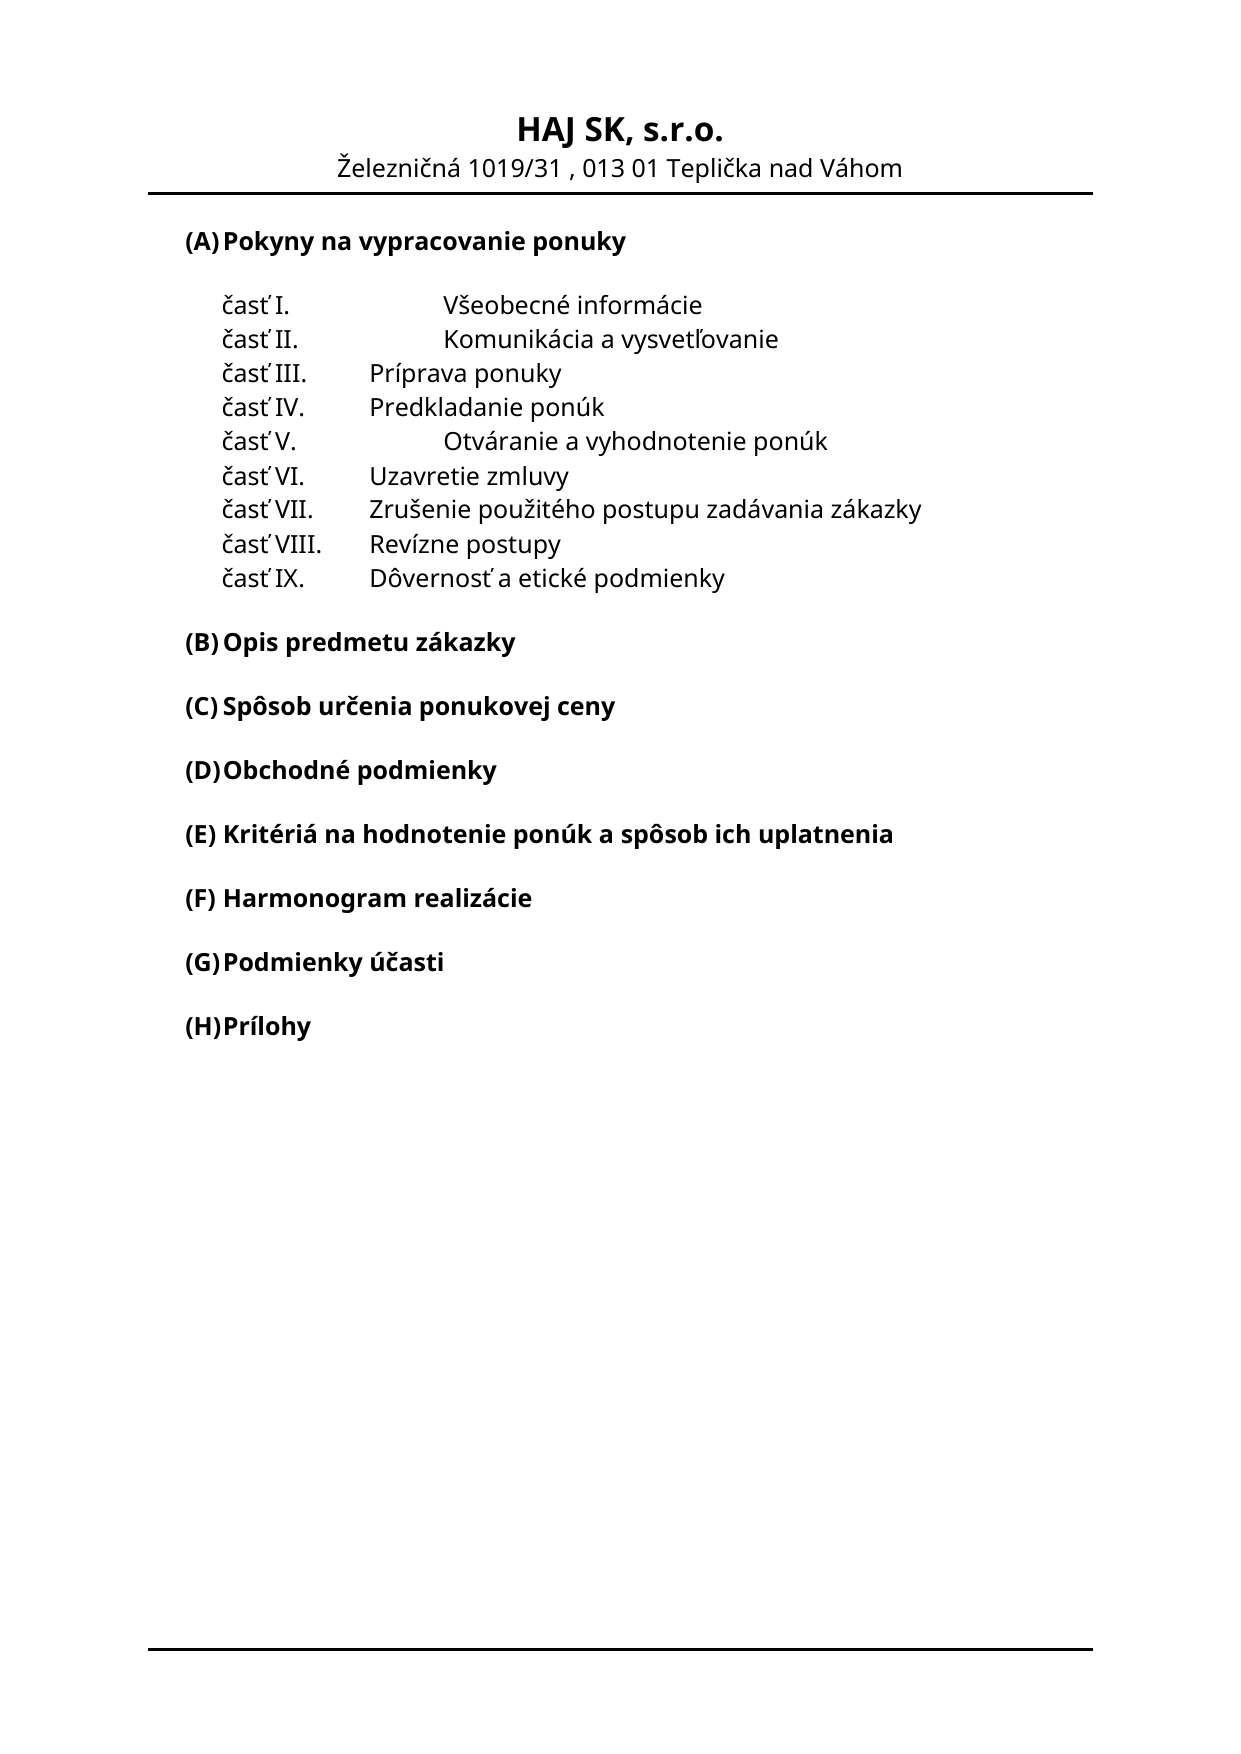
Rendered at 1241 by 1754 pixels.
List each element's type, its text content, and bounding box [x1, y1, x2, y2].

text časť IX. Dôvernosť a etické podmienky [221, 560, 1093, 594]
text časť III. Príprava ponuky [221, 356, 1093, 390]
list Opis predmetu zákazky [185, 624, 1093, 658]
list Obchodné podmienky [185, 752, 1093, 787]
list Prílohy [185, 1009, 1093, 1043]
text časť II. Komunikácia a vysvetľovanie [221, 322, 1093, 356]
list Spôsob určenia ponukovej ceny [185, 688, 1093, 722]
text časť VI. Uzavretie zmluvy [221, 458, 1093, 492]
list Pokyny na vypracovanie ponuky [185, 224, 1093, 258]
text časť I. Všeobecné informácie [221, 288, 1093, 322]
text časť VII. Zrušenie použitého postupu zadávania zákazky [221, 492, 1093, 526]
text časť IV. Predkladanie ponúk [221, 390, 1093, 424]
list Podmienky účasti [185, 945, 1093, 979]
list Kritériá na hodnotenie ponúk a spôsob ich uplatnenia [185, 817, 1093, 851]
text časť V. Otváranie a vyhodnotenie ponúk [221, 424, 1093, 458]
text časť VIII. Revízne postupy [221, 526, 1093, 560]
list Harmonogram realizácie [185, 881, 1093, 915]
